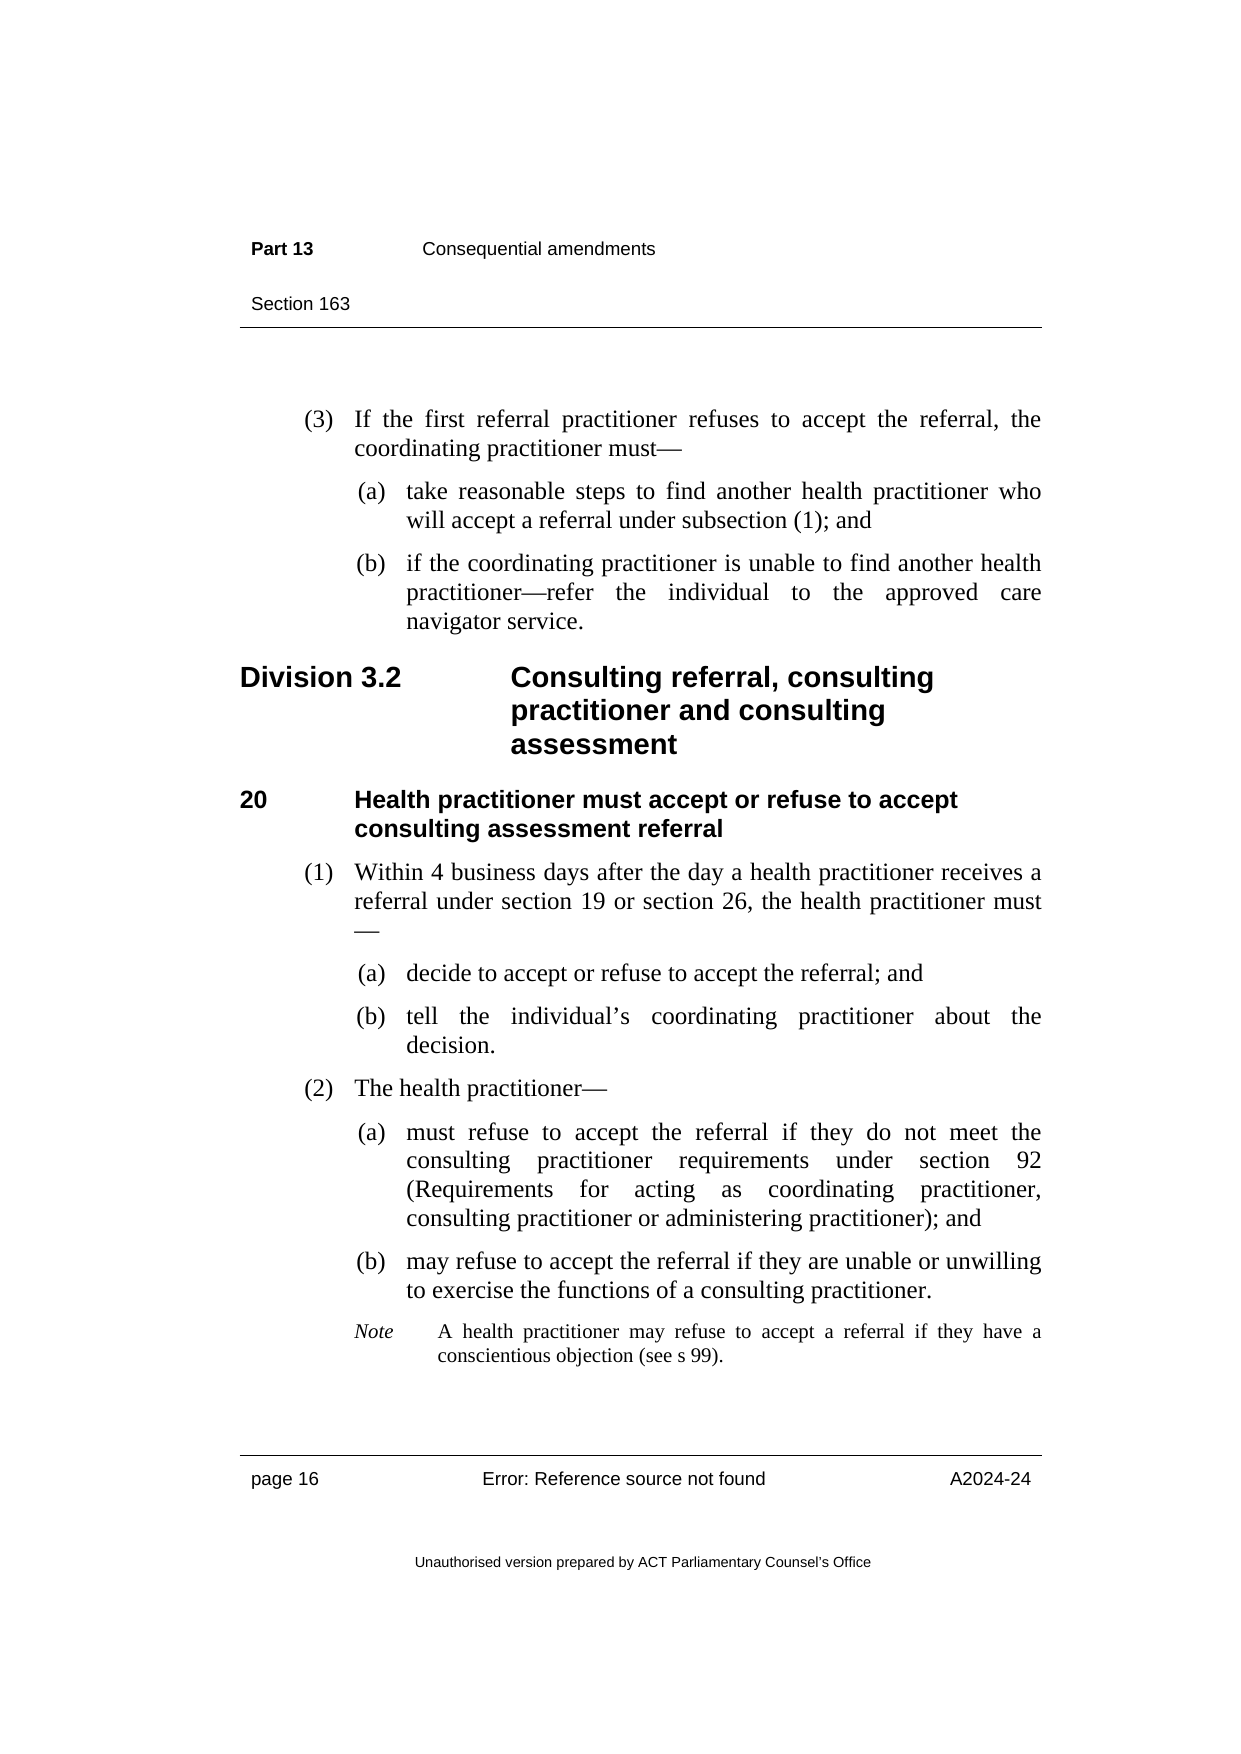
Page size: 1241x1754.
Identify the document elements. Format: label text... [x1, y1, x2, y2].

text (a) decide to accept or refuse to accept the referral; and [239, 958, 1042, 987]
text Division 3.2 Consulting referral, consulting practitioner and consulting assessment [239, 659, 1042, 760]
text Note A health practitioner may refuse to accept a referral if they have a conscientious objection (see s 99). [354, 1318, 1042, 1367]
text (b) if the coordinating practitioner is unable to find another health practitioner—refer the individual to the approved care navigator service. [239, 548, 1042, 634]
text 20 Health practitioner must accept or refuse to accept consulting assessment referral [239, 785, 1042, 843]
text (2) The health practitioner— [239, 1073, 1042, 1102]
text (1) Within 4 business days after the day a health practitioner receives a referral under section 19 or section 26, the health practitioner must— [239, 857, 1042, 943]
text (b) tell the individual’s coordinating practitioner about the decision. [239, 1001, 1042, 1059]
text (3) If the first referral practitioner refuses to accept the referral, the coordinating practitioner must— [239, 404, 1042, 462]
text (a) must refuse to accept the referral if they do not meet the consulting practitioner requirements under section 92 (Requirements for acting as coordinating practitioner, consulting practitioner or administering practitioner); and [239, 1117, 1042, 1232]
text (b) may refuse to accept the referral if they are unable or unwilling to exercise the functions of a consulting practitioner. [239, 1246, 1042, 1304]
text (a) take reasonable steps to find another health practitioner who will accept a referral under subsection (1); and [239, 476, 1042, 534]
